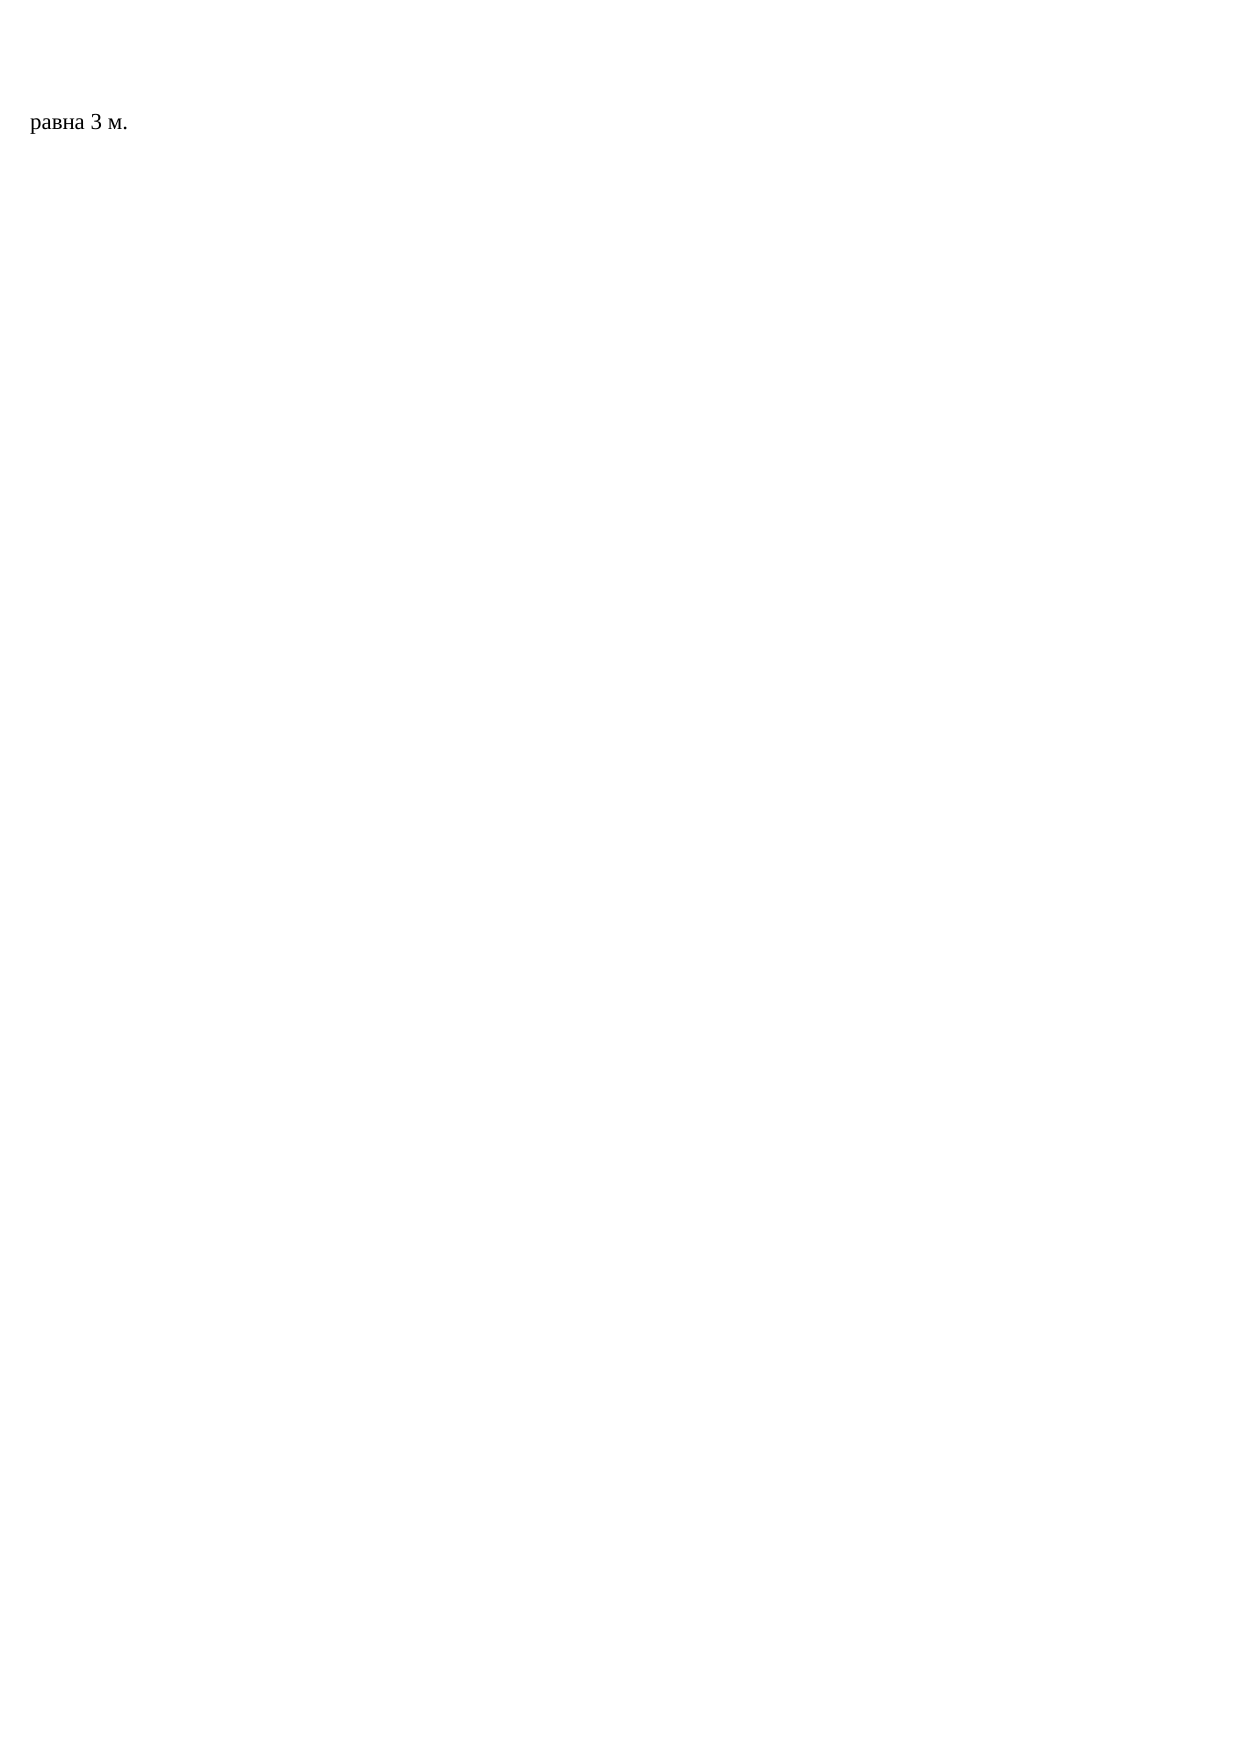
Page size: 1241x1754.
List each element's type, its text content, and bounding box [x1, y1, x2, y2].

text пространство перед торговым фронтом НТО, ширина которого складывается из ширины торгового фронта и зоны обременения, а глубина равна 3 м. [30, 108, 571, 135]
